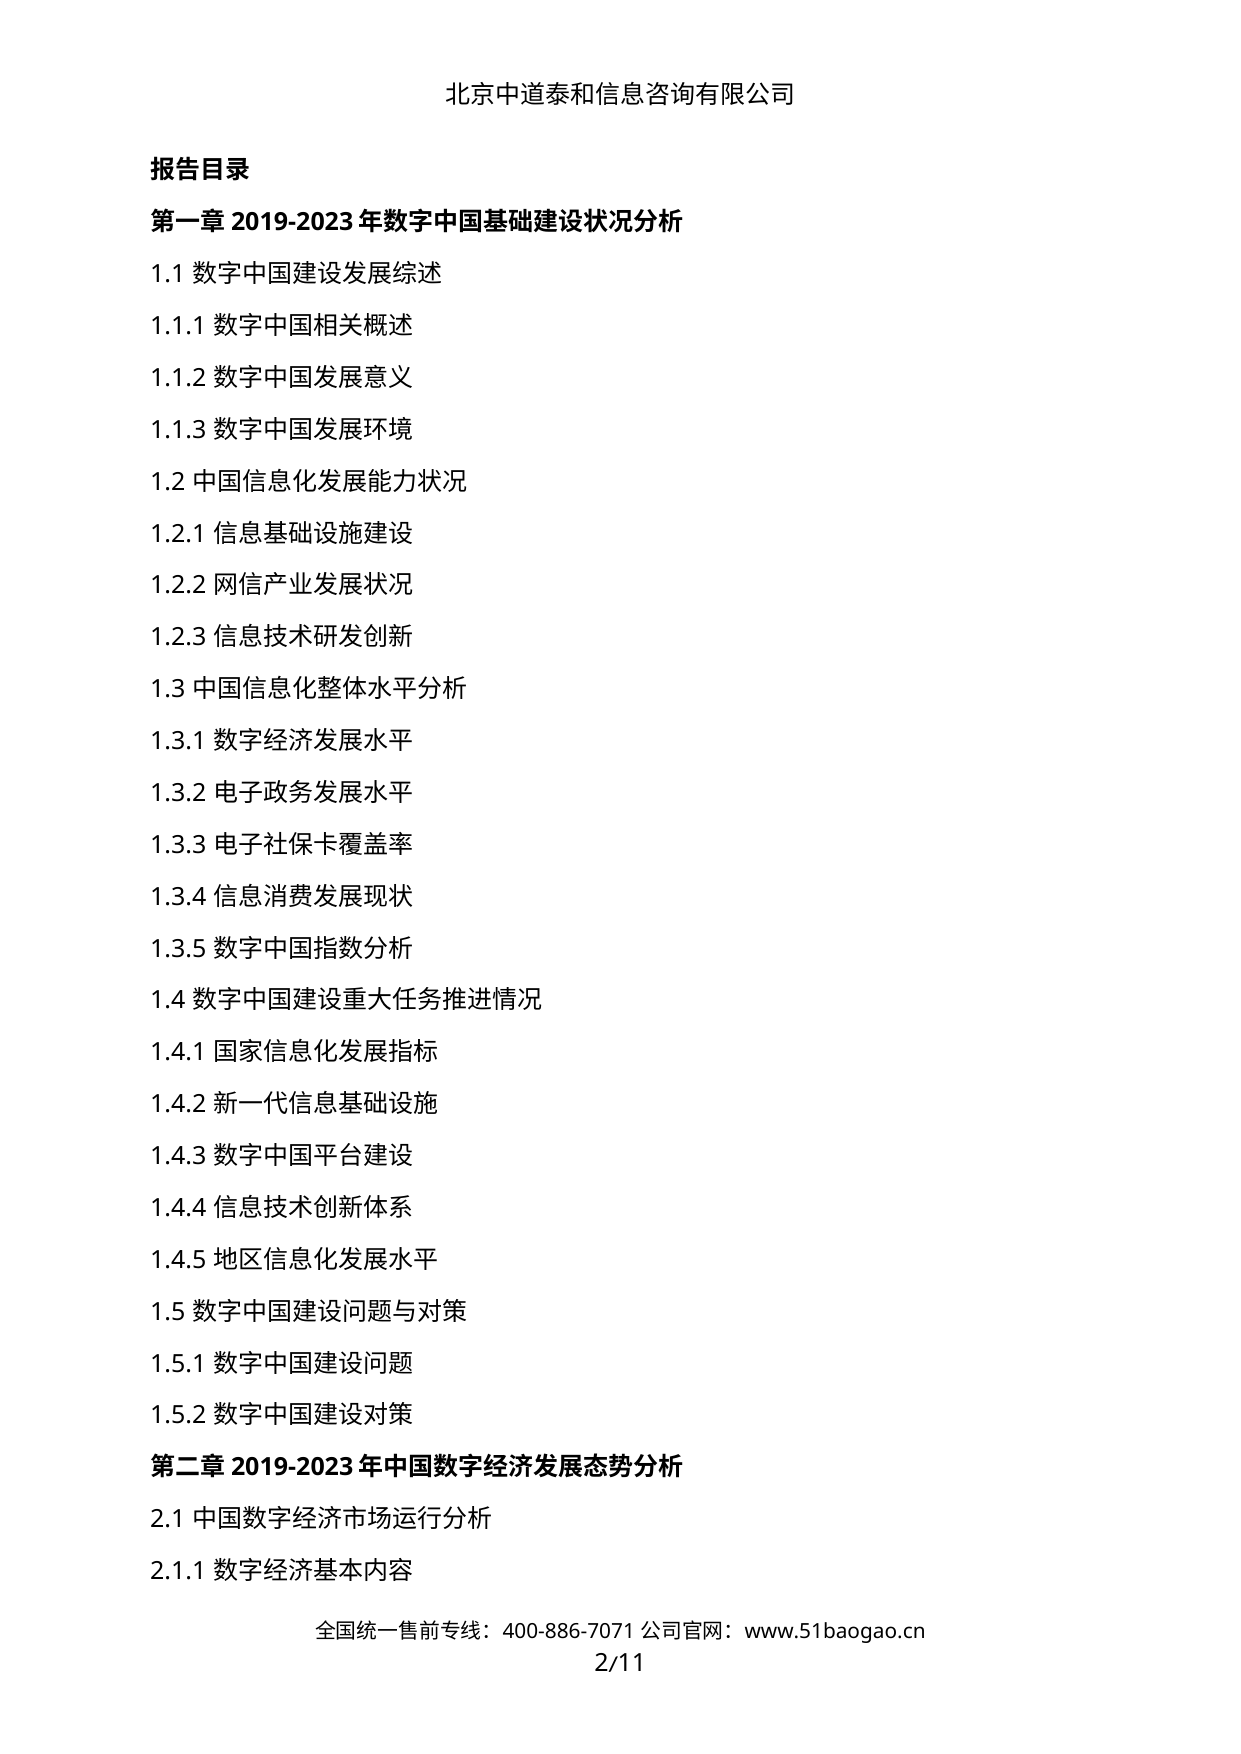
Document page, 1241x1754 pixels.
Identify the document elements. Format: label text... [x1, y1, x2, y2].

text 1.4 数字中国建设重大任务推进情况 [150, 980, 1090, 1016]
text 1.3.1 数字经济发展水平 [150, 721, 1090, 757]
text 1.3.5 数字中国指数分析 [150, 928, 1090, 964]
text 2.1.1 数字经济基本内容 [150, 1551, 1090, 1587]
text 第二章 2019-2023年中国数字经济发展态势分析 [150, 1447, 1090, 1483]
text 1.2.3 信息技术研发创新 [150, 617, 1090, 653]
text 1.4.1 国家信息化发展指标 [150, 1032, 1090, 1068]
text 1.4.3 数字中国平台建设 [150, 1136, 1090, 1172]
text 1.3.2 电子政务发展水平 [150, 772, 1090, 809]
text 2.1 中国数字经济市场运行分析 [150, 1499, 1090, 1535]
text 1.2 中国信息化发展能力状况 [150, 461, 1090, 497]
text 1.4.4 信息技术创新体系 [150, 1187, 1090, 1224]
text 1.5.1 数字中国建设问题 [150, 1343, 1090, 1379]
text 第一章 2019-2023年数字中国基础建设状况分析 [150, 202, 1090, 238]
text 1.1 数字中国建设发展综述 [150, 254, 1090, 290]
text 报告目录 [150, 150, 1090, 186]
text 1.1.2 数字中国发展意义 [150, 357, 1090, 394]
text 1.4.2 新一代信息基础设施 [150, 1084, 1090, 1120]
text 1.3 中国信息化整体水平分析 [150, 669, 1090, 705]
text 1.2.1 信息基础设施建设 [150, 513, 1090, 549]
text 1.1.3 数字中国发展环境 [150, 409, 1090, 446]
text 1.5.2 数字中国建设对策 [150, 1395, 1090, 1431]
text 1.3.3 电子社保卡覆盖率 [150, 824, 1090, 861]
text 1.1.1 数字中国相关概述 [150, 306, 1090, 342]
text 1.5 数字中国建设问题与对策 [150, 1291, 1090, 1327]
text 1.4.5 地区信息化发展水平 [150, 1239, 1090, 1276]
text 1.3.4 信息消费发展现状 [150, 876, 1090, 912]
text 1.2.2 网信产业发展状况 [150, 565, 1090, 601]
